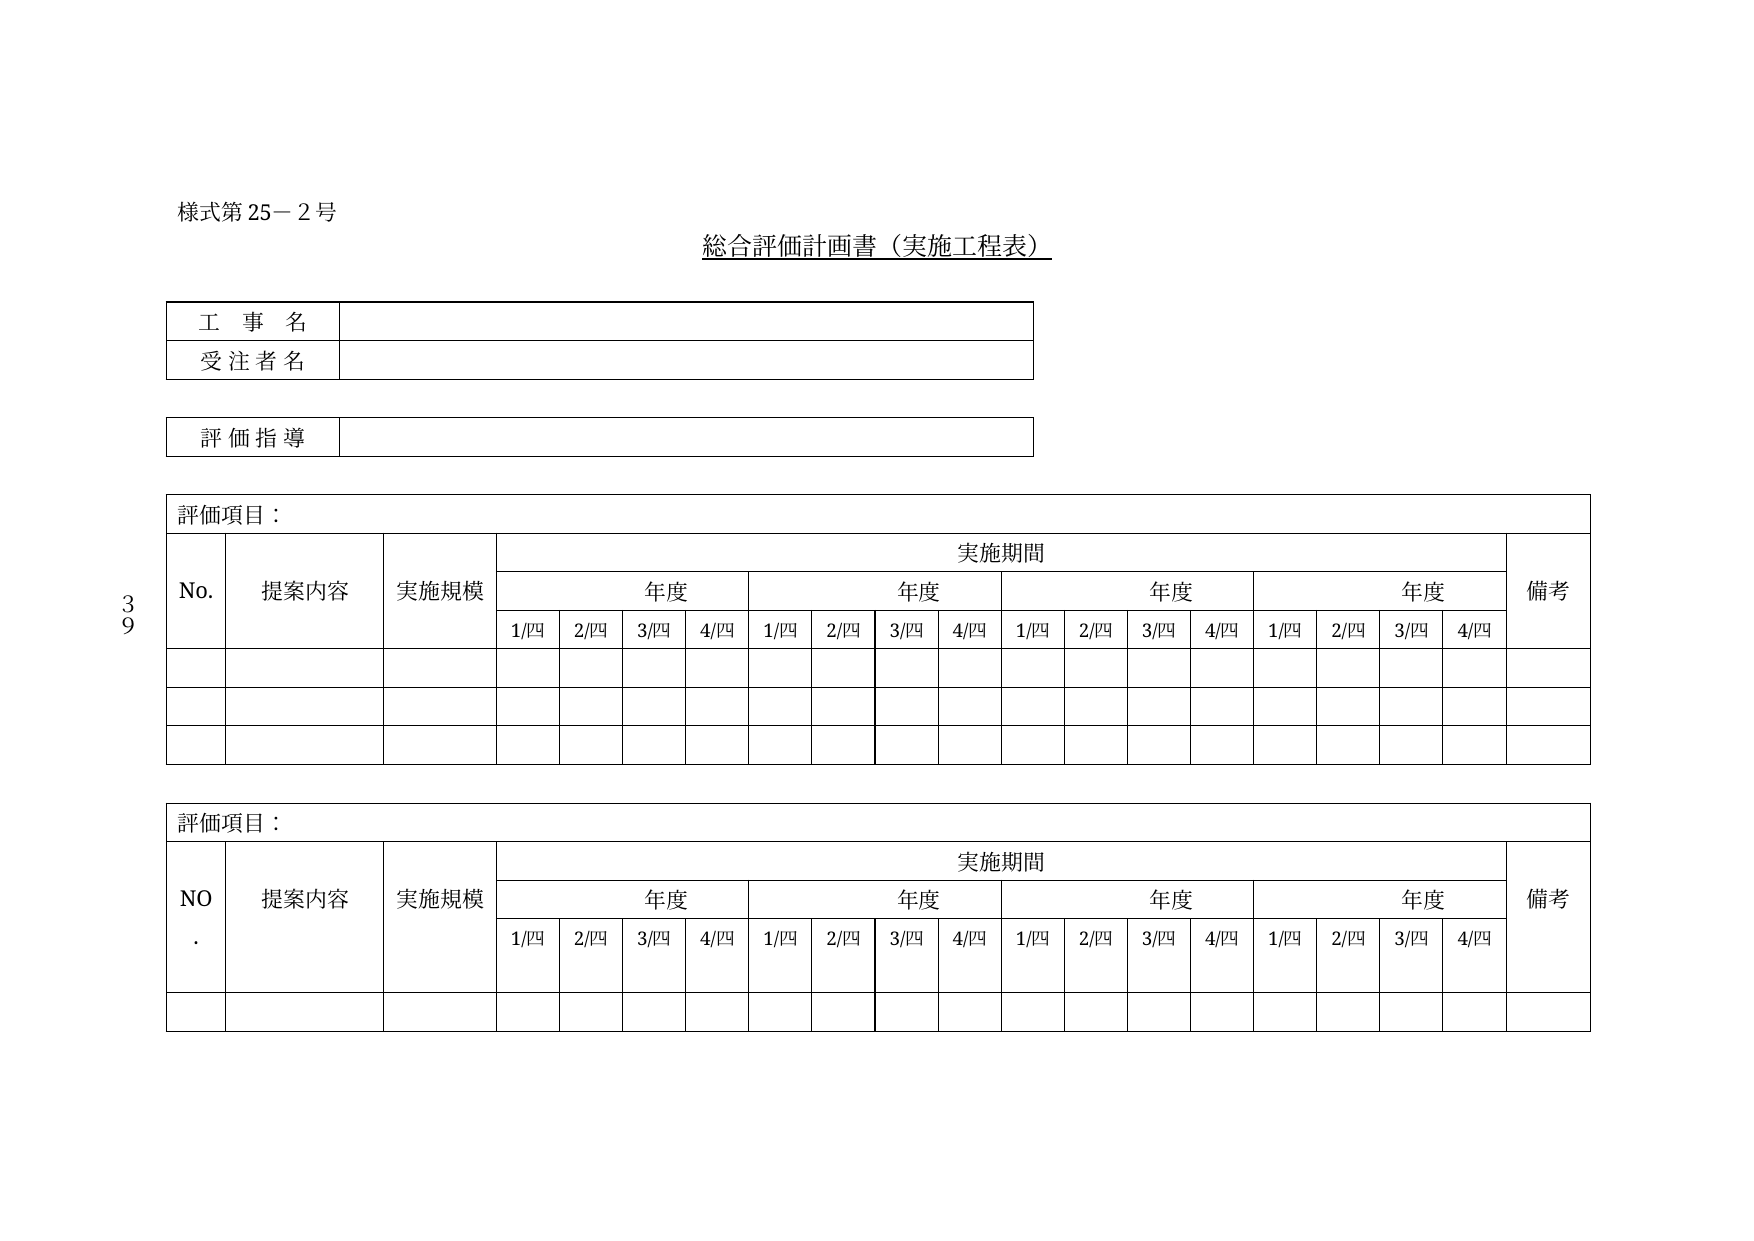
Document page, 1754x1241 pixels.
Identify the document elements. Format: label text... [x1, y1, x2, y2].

table_cell 4/四 [939, 919, 1001, 992]
table_cell [1317, 726, 1379, 764]
table_cell [623, 649, 685, 687]
table_cell [749, 649, 811, 687]
table_cell 4/四 [1191, 611, 1253, 648]
table_cell [1380, 993, 1442, 1031]
table_cell 1/四 [749, 611, 811, 648]
table_cell 備考 [1507, 534, 1590, 648]
table_header 評価項目： [167, 495, 1590, 533]
table_cell [1065, 649, 1127, 687]
table_cell [812, 649, 874, 687]
table_cell 年度 [749, 572, 1001, 610]
table_cell [560, 993, 622, 1031]
table_cell [1380, 726, 1442, 764]
table_cell [497, 688, 559, 725]
table_cell 2/四 [560, 611, 622, 648]
table_cell [1254, 649, 1316, 687]
table_cell [1317, 688, 1379, 725]
table_cell 4/四 [1443, 611, 1506, 648]
table_cell [1128, 726, 1190, 764]
table_cell [812, 726, 874, 764]
table_header 評 価 指 導 [167, 418, 339, 456]
table_cell 2/四 [1317, 611, 1379, 648]
table_cell [749, 688, 811, 725]
table_cell 3/四 [876, 919, 938, 992]
table_cell [384, 726, 496, 764]
table_cell [623, 688, 685, 725]
table_cell [876, 993, 938, 1031]
table_cell [1507, 649, 1590, 687]
table_cell [686, 688, 748, 725]
table_cell [167, 688, 225, 725]
table_cell 4/四 [686, 611, 748, 648]
table_cell [1443, 993, 1506, 1031]
table_cell [876, 726, 938, 764]
table_cell [497, 726, 559, 764]
table_cell [560, 649, 622, 687]
table_cell [686, 649, 748, 687]
table_cell 2/四 [812, 611, 874, 648]
table_cell [1128, 993, 1190, 1031]
table_cell [1191, 993, 1253, 1031]
table_cell [340, 341, 1033, 378]
table_cell 年度 [1002, 881, 1253, 918]
table_cell 年度 [1254, 881, 1506, 918]
table_cell [384, 649, 496, 687]
table_cell [497, 649, 559, 687]
table_cell [1254, 688, 1316, 725]
text 総合評価計画書（実施工程表） [177, 226, 1577, 264]
table_cell 年度 [497, 572, 748, 610]
table_cell 提案内容 [226, 842, 383, 992]
table_cell [1443, 726, 1506, 764]
table_cell 3/四 [1380, 611, 1442, 648]
table_cell [939, 688, 1001, 725]
table_header [340, 303, 1033, 340]
table_cell 受 注 者 名 [167, 341, 339, 378]
table_cell 2/四 [812, 919, 874, 992]
table_cell [226, 649, 383, 687]
table_cell 提案内容 [226, 534, 383, 648]
table_cell [560, 688, 622, 725]
table_cell [939, 726, 1001, 764]
table_cell 1/四 [1254, 611, 1316, 648]
table_cell [226, 726, 383, 764]
table_cell 実施規模 [384, 534, 496, 648]
table_cell 1/四 [1002, 611, 1064, 648]
table_cell 3/四 [1380, 919, 1442, 992]
table_header 評価項目： [167, 804, 1590, 841]
table_cell [749, 993, 811, 1031]
table_cell [1507, 688, 1590, 725]
table_cell [749, 726, 811, 764]
table_cell 3/四 [623, 919, 685, 992]
table_cell 年度 [497, 881, 748, 918]
table_cell [1254, 726, 1316, 764]
table_cell 4/四 [1191, 919, 1253, 992]
table_cell [167, 993, 225, 1031]
table_cell [1507, 993, 1590, 1031]
table_cell [1002, 993, 1064, 1031]
table_cell [226, 688, 383, 725]
table_cell 4/四 [1443, 919, 1506, 992]
table_cell [560, 726, 622, 764]
table_cell 備考 [1507, 842, 1590, 992]
table_cell [1128, 688, 1190, 725]
table_cell [1002, 726, 1064, 764]
table_cell [623, 726, 685, 764]
table_cell 1/四 [1002, 919, 1064, 992]
table_cell 年度 [1002, 572, 1253, 610]
table_cell [939, 993, 1001, 1031]
table_cell 2/四 [1065, 611, 1127, 648]
table_cell 3/四 [623, 611, 685, 648]
table_cell 1/四 [497, 919, 559, 992]
table_cell No. [167, 534, 225, 648]
table_cell [1128, 649, 1190, 687]
table_cell 年度 [1254, 572, 1506, 610]
table_cell [1002, 688, 1064, 725]
table_cell [384, 688, 496, 725]
table_header [340, 418, 1033, 456]
table_cell 2/四 [1317, 919, 1379, 992]
table_cell 実施期間 [497, 842, 1506, 879]
table_cell 実施期間 [497, 534, 1506, 571]
table_cell NO. [167, 842, 225, 992]
table_cell [686, 993, 748, 1031]
table_cell 1/四 [749, 919, 811, 992]
table_cell 実施規模 [384, 842, 496, 992]
table_cell [167, 726, 225, 764]
table_cell 2/四 [560, 919, 622, 992]
table_cell [1443, 649, 1506, 687]
table_cell [1507, 726, 1590, 764]
table_cell 1/四 [1254, 919, 1316, 992]
table_cell 年度 [749, 881, 1001, 918]
table_cell 1/四 [497, 611, 559, 648]
table_cell 3/四 [1128, 919, 1190, 992]
table_cell [1380, 688, 1442, 725]
table_cell [1254, 993, 1316, 1031]
table_cell [1317, 993, 1379, 1031]
table_cell [1065, 688, 1127, 725]
table_cell [167, 649, 225, 687]
table_cell [812, 688, 874, 725]
table_cell 4/四 [939, 611, 1001, 648]
table_cell [1191, 649, 1253, 687]
table_cell [1380, 649, 1442, 687]
table_cell [686, 726, 748, 764]
table_cell [812, 993, 874, 1031]
table_header 工 事 名 [167, 303, 339, 340]
table_cell 3/四 [1128, 611, 1190, 648]
table_cell 3/四 [876, 611, 938, 648]
table_cell [1443, 688, 1506, 725]
table_cell 4/四 [686, 919, 748, 992]
table_cell [1317, 649, 1379, 687]
table_cell [226, 993, 383, 1031]
table_cell [384, 993, 496, 1031]
table_cell [1065, 993, 1127, 1031]
table_cell [1002, 649, 1064, 687]
table_cell [1065, 726, 1127, 764]
table_cell [876, 688, 938, 725]
table_cell [1191, 688, 1253, 725]
table_cell 2/四 [1065, 919, 1127, 992]
table_cell [876, 649, 938, 687]
text 様式第25－２号 [177, 189, 1498, 226]
table_cell [939, 649, 1001, 687]
table_cell [623, 993, 685, 1031]
table_cell [497, 993, 559, 1031]
table_cell [1191, 726, 1253, 764]
